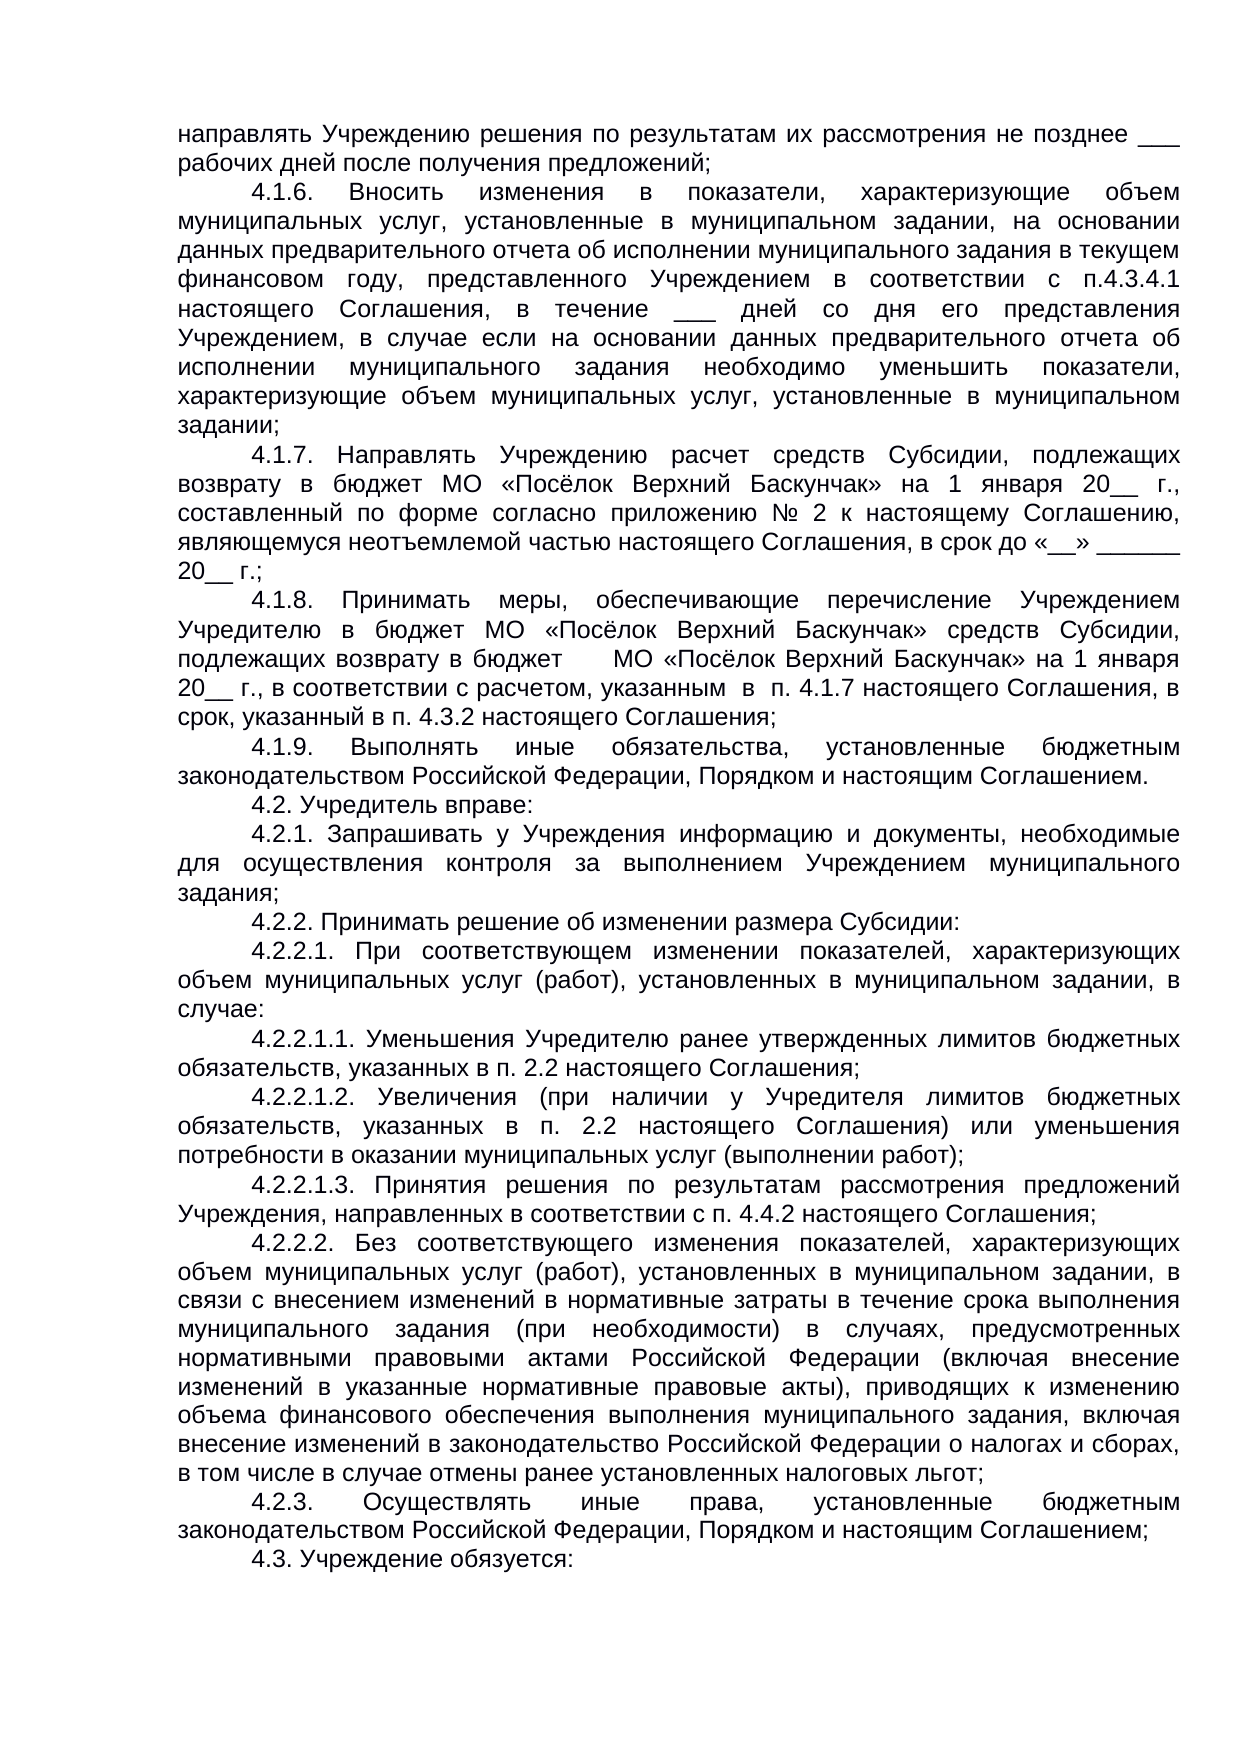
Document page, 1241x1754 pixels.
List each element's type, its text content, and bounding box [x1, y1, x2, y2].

text 4.2.2. Принимать решение об изменении размера Субсидии: [177, 906, 1181, 936]
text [177, 118, 1181, 176]
text 4.2.2.1. При соответствующем изменении показателей, характеризующих объем муниципальных услуг (работ), установленных в муниципальном задании, в случае: [177, 936, 1181, 1023]
text 4.2. Учредитель вправе: [177, 789, 1181, 819]
text 4.2.2.2. Без соответствующего изменения показателей, характеризующих объем муниципальных услуг (работ), установленных в муниципальном задании, в связи с внесением изменений в нормативные затраты в течение срока выполнения муниципального задания (при необходимости) в случаях, предусмотренных нормативными правовыми актами Российской Федерации (включая внесение изменений в указанные нормативные правовые акты), приводящих к изменению объема финансового обеспечения выполнения муниципального задания, включая внесение изменений в законодательство Российской Федерации о налогах и сборах, в том числе в случае отмены ранее установленных налоговых льгот; [177, 1228, 1181, 1486]
text 4.2.2.1.3. Принятия решения по результатам рассмотрения предложений Учреждения, направленных в соответствии с п. 4.4.2 настоящего Соглашения; [177, 1169, 1181, 1228]
text 4.3. Учреждение обязуется: [177, 1544, 1181, 1573]
text 4.1.8. Принимать меры, обеспечивающие перечисление Учреждением Учредителю в бюджет МО «Посёлок Верхний Баскунчак» средств Субсидии, подлежащих возврату в бюджет МО «Посёлок Верхний Баскунчак» на 1 января 20__ г., в соответствии с расчетом, указанным в п. 4.1.7 настоящего Соглашения, в срок, указанный в п. 4.3.2 настоящего Соглашения; [177, 585, 1181, 731]
text 4.1.7. Направлять Учреждению расчет средств Субсидии, подлежащих возврату в бюджет МО «Посёлок Верхний Баскунчак» на 1 января 20__ г., составленный по форме согласно приложению № 2 к настоящему Соглашению, являющемуся неотъемлемой частью настоящего Соглашения, в срок до «__» ______ 20__ г.; [177, 439, 1181, 585]
text 4.1.6. Вносить изменения в показатели, характеризующие объем муниципальных услуг, установленные в муниципальном задании, на основании данных предварительного отчета об исполнении муниципального задания в текущем финансовом году, представленного Учреждением в соответствии с п.4.3.4.1 настоящего Соглашения, в течение ___ дней со дня его представления Учреждением, в случае если на основании данных предварительного отчета об исполнении муниципального задания необходимо уменьшить показатели, характеризующие объем муниципальных услуг, установленные в муниципальном задании; [177, 177, 1181, 439]
text 4.1.9. Выполнять иные обязательства, установленные бюджетным законодательством Российской Федерации, Порядком и настоящим Соглашением. [177, 731, 1181, 789]
text 4.2.2.1.1. Уменьшения Учредителю ранее утвержденных лимитов бюджетных обязательств, указанных в п. 2.2 настоящего Соглашения; [177, 1023, 1181, 1082]
text 4.2.3. Осуществлять иные права, установленные бюджетным законодательством Российской Федерации, Порядком и настоящим Соглашением; [177, 1486, 1181, 1544]
text 4.2.1. Запрашивать у Учреждения информацию и документы, необходимые для осуществления контроля за выполнением Учреждением муниципального задания; [177, 819, 1181, 906]
text 4.2.2.1.2. Увеличения (при наличии у Учредителя лимитов бюджетных обязательств, указанных в п. 2.2 настоящего Соглашения) или уменьшения потребности в оказании муниципальных услуг (выполнении работ); [177, 1082, 1181, 1169]
